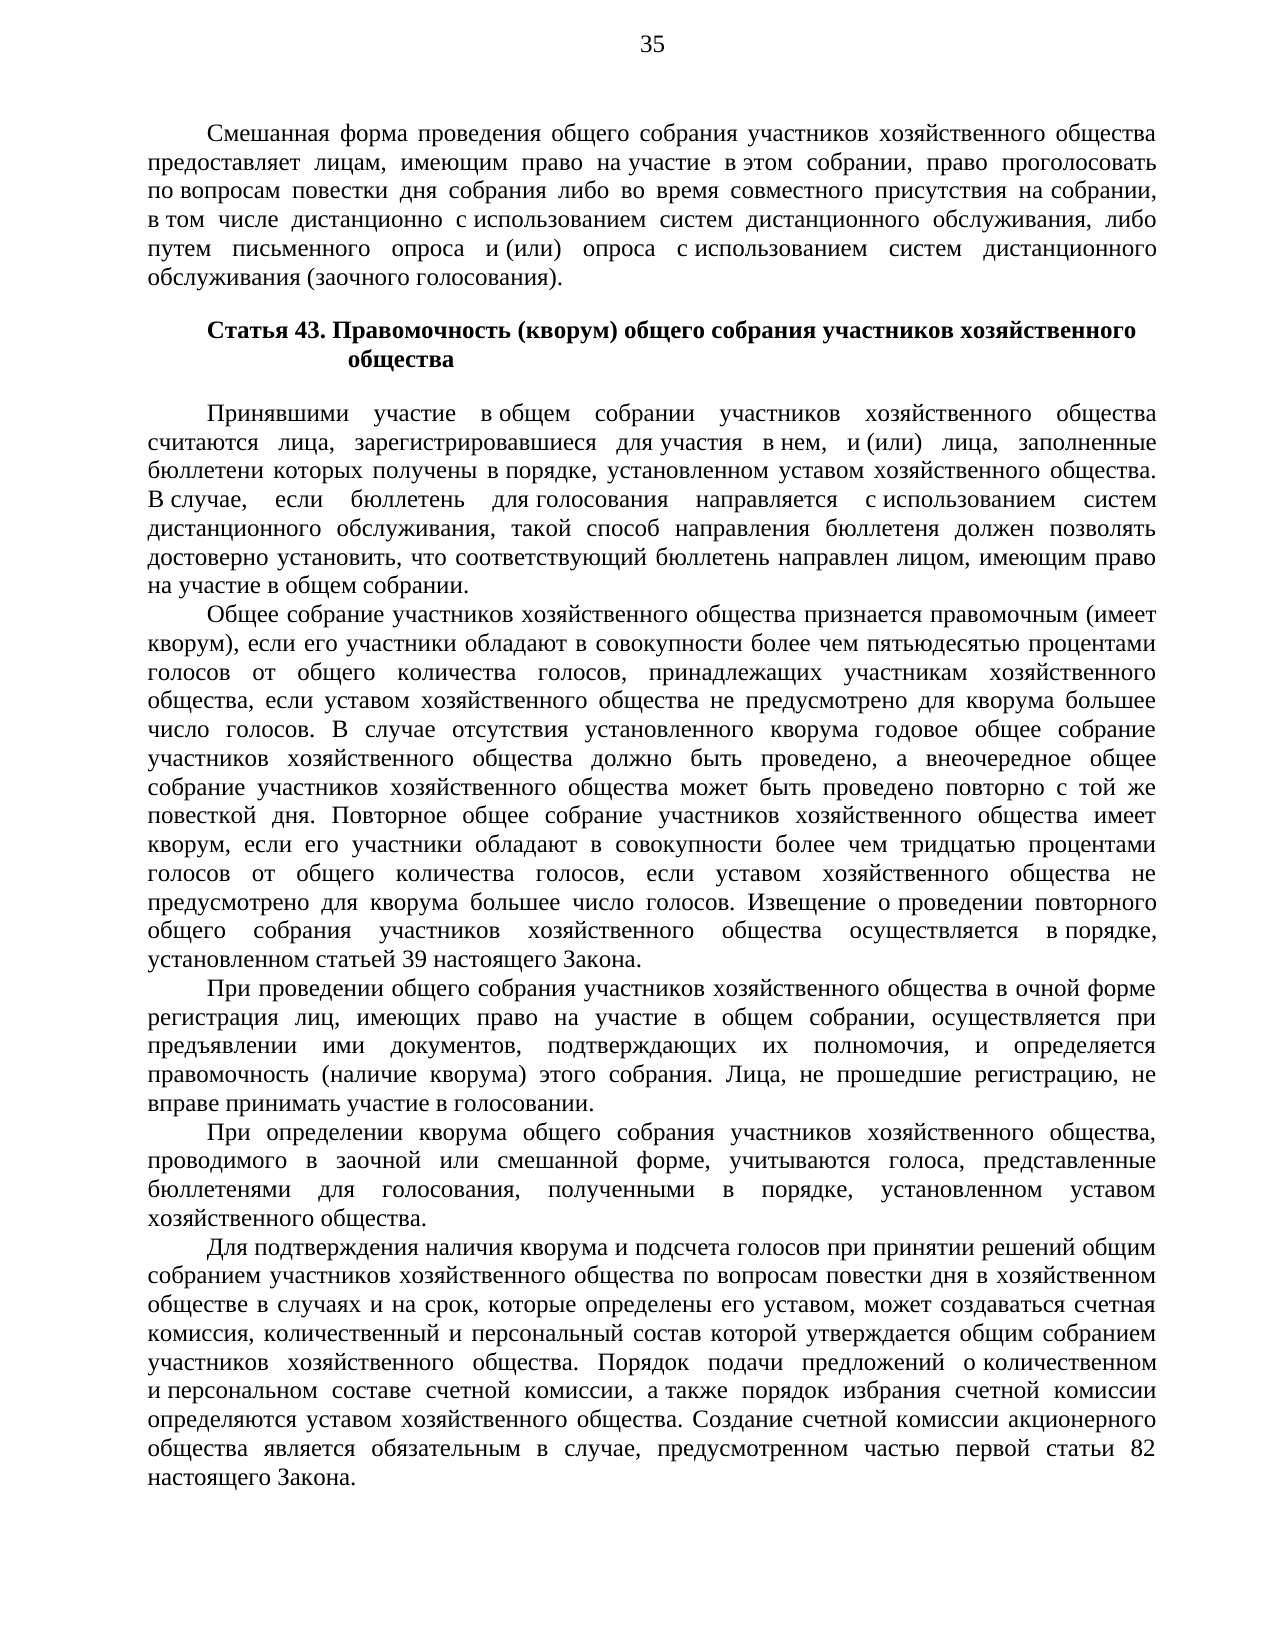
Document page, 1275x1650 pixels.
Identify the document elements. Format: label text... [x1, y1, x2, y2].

text Для подтверждения наличия кворума и подсчета голосов при принятии решений общим собранием участников хозяйственного общества по вопросам повестки дня в хозяйственном обществе в случаях и на срок, которые определены его уставом, может создаваться счетная комиссия, количественный и персональный состав которой утверждается общим собранием участников хозяйственного общества. Порядок подачи предложений о количественном и персональном составе счетной комиссии, а также порядок избрания счетной комиссии определяются уставом хозяйственного общества. Создание счетной комиссии акционерного общества является обязательным в случае, предусмотренном частью первой статьи 82 настоящего Закона. [147, 1232, 1157, 1491]
text Статья 43. Правомочность (кворум) общего собрания участников хозяйственного общества [207, 316, 1157, 373]
text Принявшими участие в общем собрании участников хозяйственного общества считаются лица, зарегистрировавшиеся для участия в нем, и (или) лица, заполненные бюллетени которых получены в порядке, установленном уставом хозяйственного общества. В случае, если бюллетень для голосования направляется с использованием систем дистанционного обслуживания, такой способ направления бюллетеня должен позволять достоверно установить, что соответствующий бюллетень направлен лицом, имеющим право на участие в общем собрании. [147, 398, 1157, 599]
text Общее собрание участников хозяйственного общества признается правомочным (имеет кворум), если его участники обладают в совокупности более чем пятьюдесятью процентами голосов от общего количества голосов, принадлежащих участникам хозяйственного общества, если уставом хозяйственного общества не предусмотрено для кворума большее число голосов. В случае отсутствия установленного кворума годовое общее собрание участников хозяйственного общества должно быть проведено, а внеочередное общее собрание участников хозяйственного общества может быть проведено повторно с той же повесткой дня. Повторное общее собрание участников хозяйственного общества имеет кворум, если его участники обладают в совокупности более чем тридцатью процентами голосов от общего количества голосов, если уставом хозяйственного общества не предусмотрено для кворума большее число голосов. Извещение о проведении повторного общего собрания участников хозяйственного общества осуществляется в порядке, установленном статьей 39 настоящего Закона. [147, 599, 1157, 973]
text Смешанная форма проведения общего собрания участников хозяйственного общества предоставляет лицам, имеющим право на участие в этом собрании, право проголосовать по вопросам повестки дня собрания либо во время совместного присутствия на собрании, в том числе дистанционно с использованием систем дистанционного обслуживания, либо путем письменного опроса и (или) опроса с использованием систем дистанционного обслуживания (заочного голосования). [147, 118, 1157, 291]
text При проведении общего собрания участников хозяйственного общества в очной форме регистрация лиц, имеющих право на участие в общем собрании, осуществляется при предъявлении ими документов, подтверждающих их полномочия, и определяется правомочность (наличие кворума) этого собрания. Лица, не прошедшие регистрацию, не вправе принимать участие в голосовании. [147, 973, 1157, 1117]
text При определении кворума общего собрания участников хозяйственного общества, проводимого в заочной или смешанной форме, учитываются голоса, представленные бюллетенями для голосования, полученными в порядке, установленном уставом хозяйственного общества. [147, 1117, 1157, 1232]
